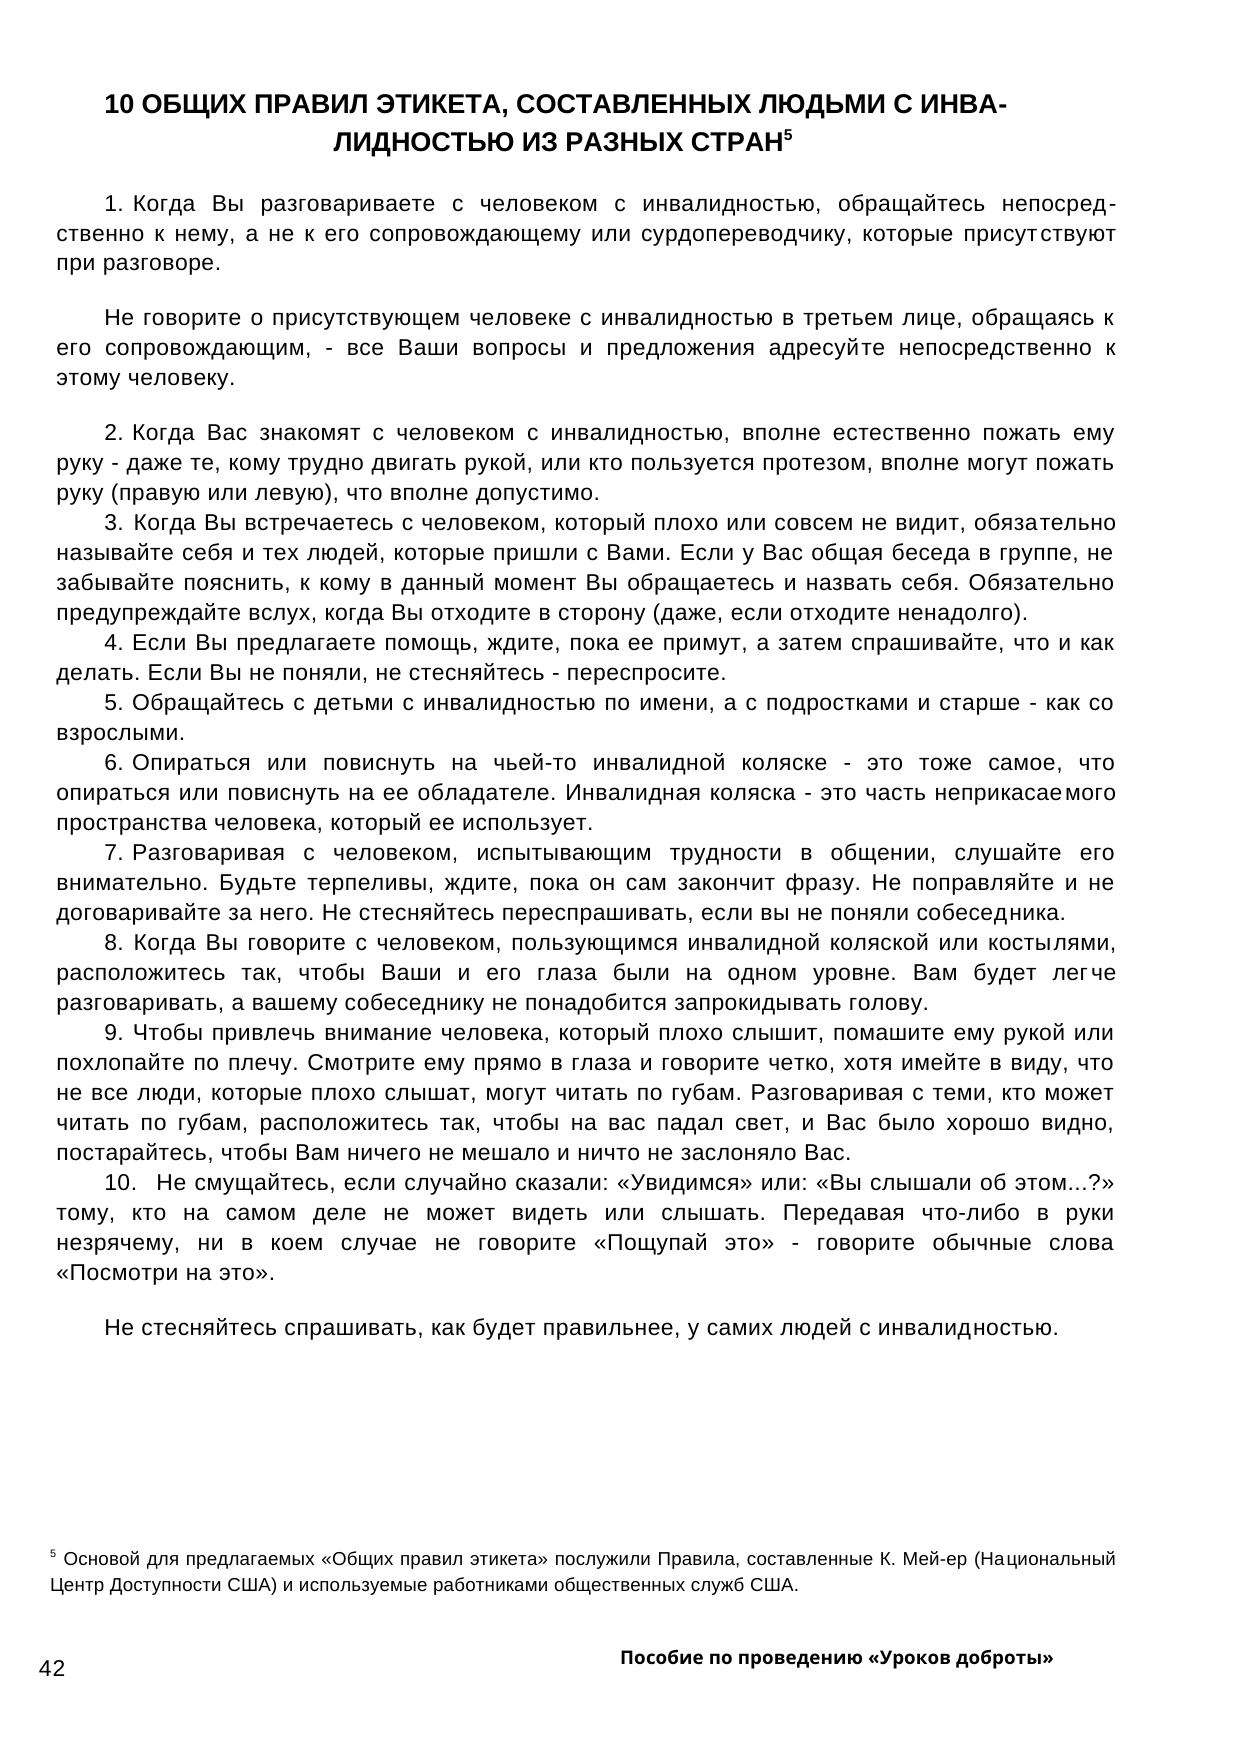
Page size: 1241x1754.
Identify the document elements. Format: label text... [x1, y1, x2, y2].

list Если Вы предлагаете помощь, ждите, пока ее примут, а затем спрашивайте, что и как делать. Если Вы не поняли, не стесняйтесь - переспросите. [56, 626, 1116, 686]
text 5 Основой для предлагаемых «Общих правил этикета» послужили Правила, составленные К. Мей-ер (Национальный Центр Доступности США) и используемые работниками общественных служб США. [50, 1544, 1116, 1597]
list Когда Вы разговариваете с человеком с инвалидностью, обращайтесь непосредственно к нему, а не к его сопровождающему или сурдопереводчику, которые присутствуют при разговоре. [56, 188, 1116, 276]
list Когда Вы встречаетесь с человеком, который плохо или совсем не видит, обязательно называйте себя и тех людей, которые пришли с Вами. Если у Вас общая беседа в группе, не забывайте пояснить, к кому в данный момент Вы обращаетесь и назвать себя. Обязательно предупреждайте вслух, когда Вы отходите в сторону (даже, если отходите ненадолго). [56, 506, 1116, 626]
text Не говорите о присутствующем человеке с инвалидностью в третьем лице, обращаясь к его сопровождающим, - все Ваши вопросы и предложения адресуйте непосредственно к этому человеку. [56, 301, 1116, 391]
list Не смущайтесь, если случайно сказали: «Увидимся» или: «Вы слышали об этом...?» тому, кто на самом деле не может видеть или слышать. Передавая что-либо в руки незрячему, ни в коем случае не говорите «Пощупай это» - говорите обычные слова «Посмотри на это». [56, 1166, 1116, 1286]
list Когда Вас знакомят с человеком с инвалидностью, вполне естественно пожать ему руку - даже те, кому трудно двигать рукой, или кто пользуется протезом, вполне могут пожать руку (правую или левую), что вполне допустимо. [56, 416, 1116, 506]
list Чтобы привлечь внимание человека, который плохо слышит, помашите ему рукой или похлопайте по плечу. Смотрите ему прямо в глаза и говорите четко, хотя имейте в виду, что не все люди, которые плохо слышат, могут читать по губам. Разговаривая с теми, кто может читать по губам, расположитесь так, чтобы на вас падал свет, и Вас было хорошо видно, постарайтесь, чтобы Вам ничего не мешало и ничто не заслоняло Вас. [56, 1016, 1116, 1166]
list Опираться или повиснуть на чьей-то инвалидной коляске - это тоже самое, что опираться или повиснуть на ее обладателе. Инвалидная коляска - это часть неприкасаемого пространства человека, который ее использует. [56, 746, 1116, 836]
text 42 [39, 1658, 65, 1681]
list Обращайтесь с детьми с инвалидностью по имени, а с подростками и старше - как со взрослыми. [56, 686, 1116, 746]
text 10 ОБЩИХ ПРАВИЛ ЭТИКЕТА, СОСТАВЛЕННЫХ ЛЮДЬМИ С ИНВАЛИДНОСТЬЮ ИЗ РАЗНЫХ СТРАН5 [104, 83, 1116, 158]
list Разговаривая с человеком, испытывающим трудности в общении, слушайте его внимательно. Будьте терпеливы, ждите, пока он сам закончит фразу. Не поправляйте и не договаривайте за него. Не стесняйтесь переспрашивать, если вы не поняли собеседника. [56, 836, 1116, 926]
list Когда Вы говорите с человеком, пользующимся инвалидной коляской или костылями, расположитесь так, чтобы Ваши и его глаза были на одном уровне. Вам будет легче разговаривать, а вашему собеседнику не понадобится запрокидывать голову. [56, 926, 1116, 1016]
text Пособие по проведению «Уроков доброты» [620, 1649, 1054, 1668]
text Не стесняйтесь спрашивать, как будет правильнее, у самих людей с инвалидностью. [56, 1311, 1116, 1341]
